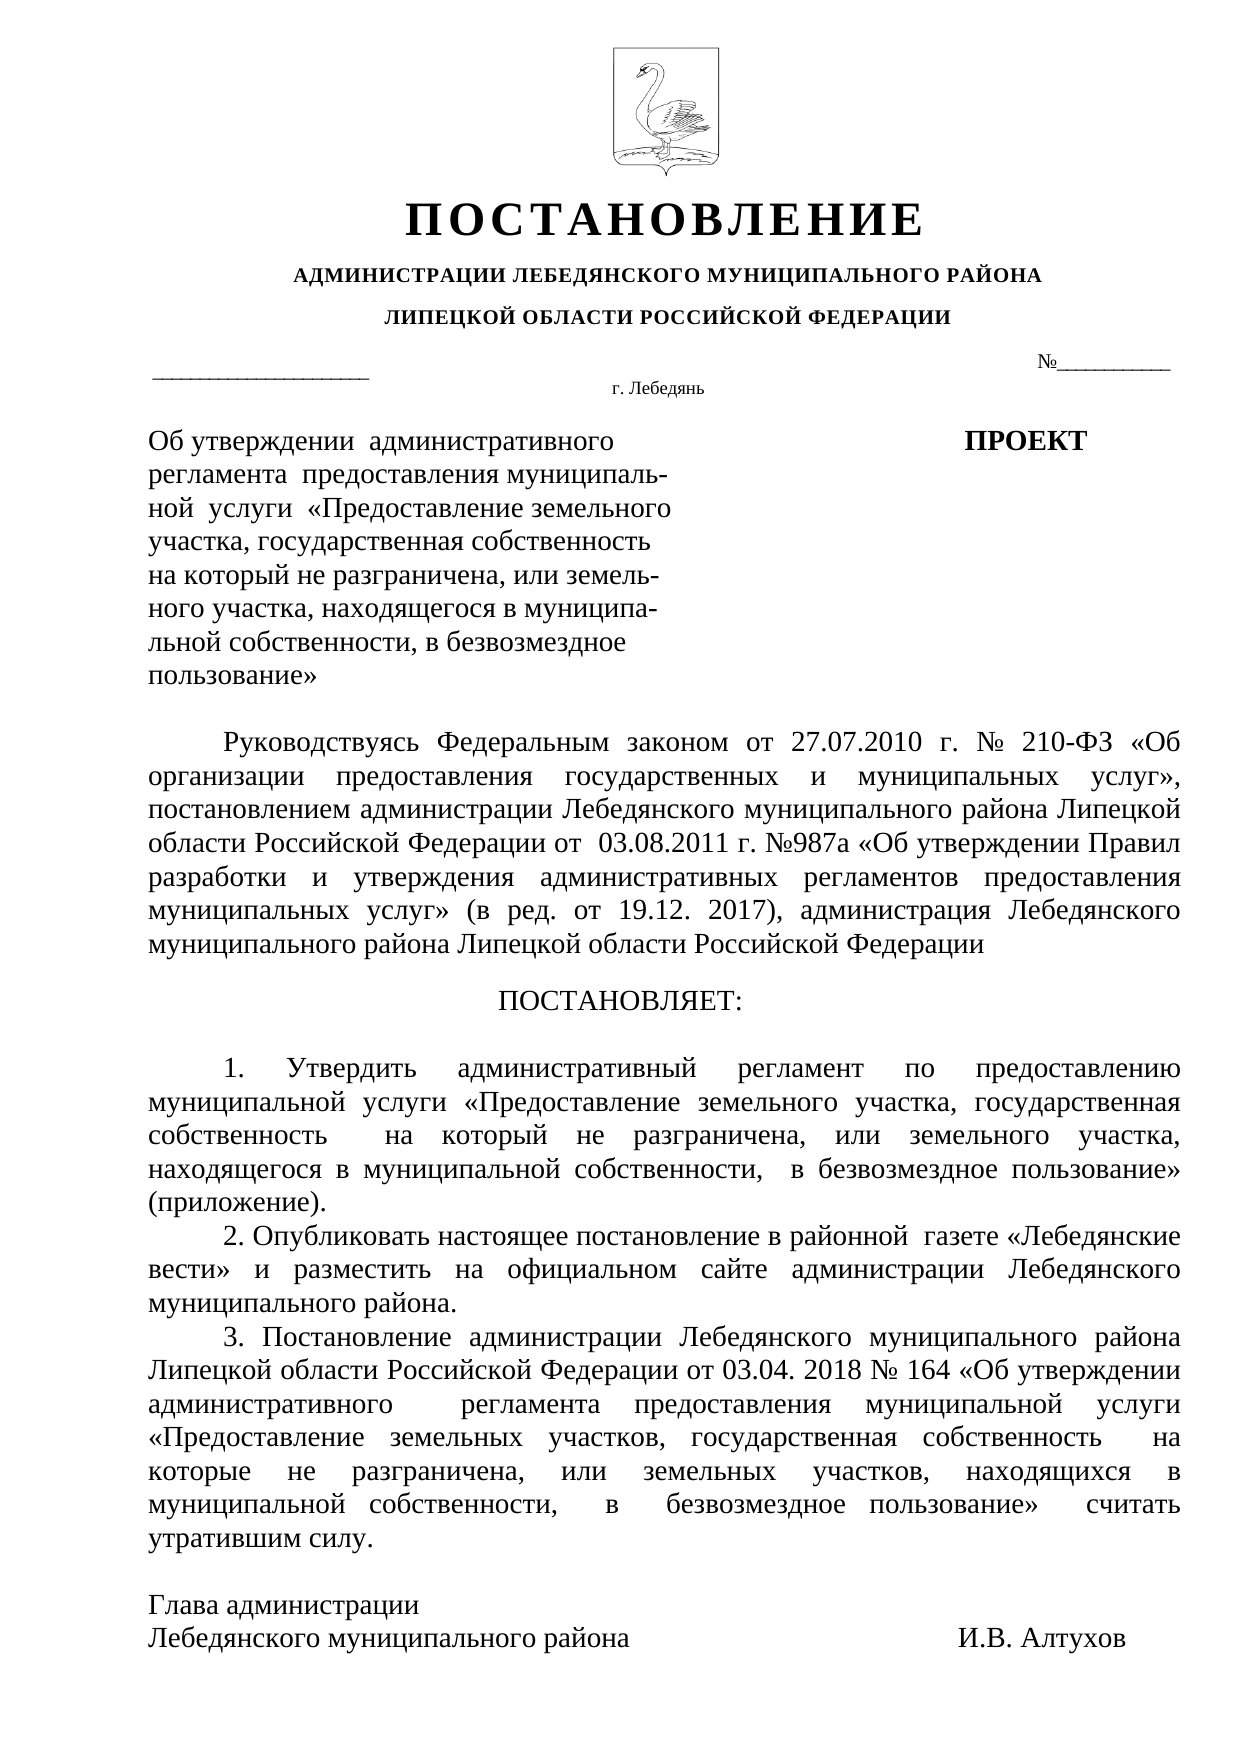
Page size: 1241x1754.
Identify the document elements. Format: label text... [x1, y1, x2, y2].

text участка, государственная собственность [148, 523, 1182, 557]
picture [608, 44, 722, 177]
table_cell №____________ [756, 336, 1177, 398]
text ной услуги «Предоставление земельного [148, 490, 1182, 523]
text 3. Постановление администрации Лебедянского муниципального района Липецкой области Российской Федерации от 03.04. 2018 № 164 «Об утверждении административного регламента предоставления муниципальной услуги «Предоставление земельных участков, государственная собственность на которые не разграничена, или земельных участков, находящихся в муниципальной собственности, в безвозмездное пользование» считать утратившим силу. [148, 1319, 1182, 1553]
text пользование» [148, 657, 1182, 691]
text Об утверждении административного ПРОЕКТ регламента предоставления муниципаль- [148, 423, 1182, 490]
text на который не разграничена, или земель- [148, 557, 1182, 590]
text 1. Утвердить административный регламент по предоставлению муниципальной услуги «Предоставление земельного участка, государственная собственность на который не разграничена, или земельного участка, находящегося в муниципальной собственности, в безвозмездное пользование» (приложение). [148, 1050, 1182, 1218]
text 2. Опубликовать настоящее постановление в районной газете «Лебедянские вести» и разместить на официальном сайте администрации Лебедянского муниципального района. [148, 1218, 1182, 1319]
table_cell _______________________ [153, 336, 560, 398]
text ного участка, находящегося в муниципа- [148, 590, 1182, 624]
text ПОСТАНОВЛЯЕТ: [148, 983, 1182, 1017]
text Руководствуясь Федеральным законом от 27.07.2010 г. № 210-ФЗ «Об организации предоставления государственных и муниципальных услуг», постановлением администрации Лебедянского муниципального района Липецкой области Российской Федерации от 03.08.2011 г. №987а «Об утверждении Правил разработки и утверждения административных регламентов предоставления муниципальных услуг» (в ред. от 19.12. 2017), администрация Лебедянского муниципального района Липецкой области Российской Федерации [148, 724, 1182, 959]
table_cell г. Лебедянь [560, 336, 756, 398]
text Глава администрации [148, 1587, 1182, 1621]
table_cell ПОСТАНОВЛЕНИЕ АДМИНИСТРАЦИИ ЛЕБЕДЯНСКОГО МУНИЦИПАЛЬНОГО РАЙОНА ЛИПЕЦКОЙ ОБЛАСТИ РОССИЙСКОЙ ФЕДЕРАЦИИ [153, 178, 1177, 336]
text льной собственности, в безвозмездное [148, 624, 1182, 657]
text Лебедянского муниципального района И.В. Алтухов [148, 1621, 1182, 1654]
table_header [153, 44, 1177, 178]
